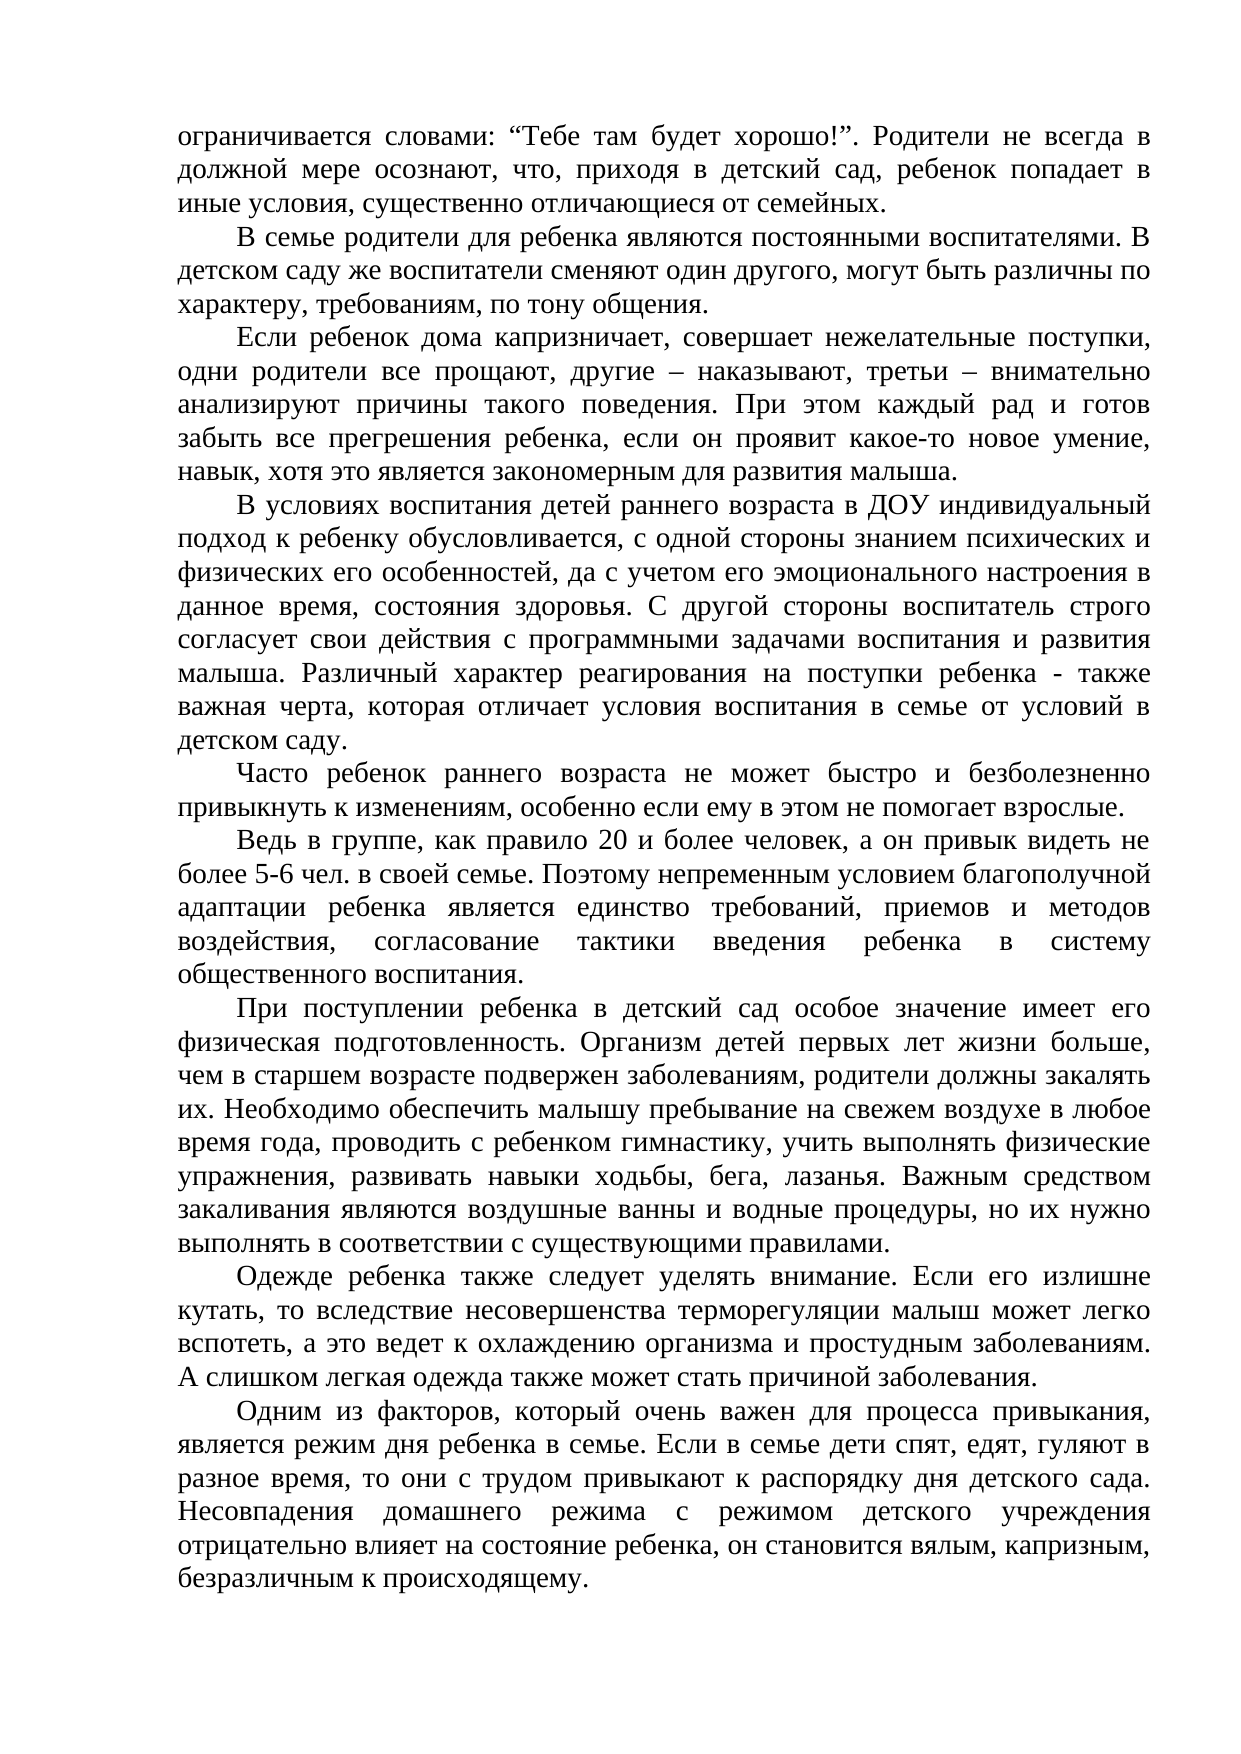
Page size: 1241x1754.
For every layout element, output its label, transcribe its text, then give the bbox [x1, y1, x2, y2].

text При поступлении ребенка в детский сад особое значение имеет его физическая подготовленность. Организм детей первых лет жизни больше, чем в старшем возрасте подвержен заболеваниям, родители должны закалять их. Необходимо обеспечить малышу пребывание на свежем воздухе в любое время года, проводить с ребенком гимнастику, учить выполнять физические упражнения, развивать навыки ходьбы, бега, лазанья. Важным средством закаливания являются воздушные ванны и водные процедуры, но их нужно выполнять в соответствии с существующими правилами. [177, 990, 1152, 1258]
text Одним из факторов, который очень важен для процесса привыкания, является режим дня ребенка в семье. Если в семье дети спят, едят, гуляют в разное время, то они с трудом привыкают к распорядку дня детского сада. Несовпадения домашнего режима с режимом детского учреждения отрицательно влияет на состояние ребенка, он становится вялым, капризным, безразличным к происходящему. [177, 1393, 1152, 1594]
text В семье родители для ребенка являются постоянными воспитателями. В детском саду же воспитатели сменяют один другого, могут быть различны по характеру, требованиям, по тону общения. [177, 219, 1152, 319]
text Часто ребенок раннего возраста не может быстро и безболезненно привыкнуть к изменениям, особенно если ему в этом не помогает взрослые. [177, 755, 1152, 822]
text Если ребенок дома капризничает, совершает нежелательные поступки, одни родители все прощают, другие – наказывают, третьи – внимательно анализируют причины такого поведения. При этом каждый рад и готов забыть все прегрешения ребенка, если он проявит какое-то новое умение, навык, хотя это является закономерным для развития малыша. [177, 319, 1152, 487]
text Ведь в группе, как правило 20 и более человек, а он привык видеть не более 5-6 чел. в своей семье. Поэтому непременным условием благополучной адаптации ребенка является единство требований, приемов и методов воздействия, согласование тактики введения ребенка в систему общественного воспитания. [177, 822, 1152, 990]
text В условиях воспитания детей раннего возраста в ДОУ индивидуальный подход к ребенку обусловливается, с одной стороны знанием психических и физических его особенностей, да с учетом его эмоционального настроения в данное время, состояния здоровья. С другой стороны воспитатель строго согласует свои действия с программными задачами воспитания и развития малыша. Различный характер реагирования на поступки ребенка - также важная черта, которая отличает условия воспитания в семье от условий в детском саду. [177, 487, 1152, 755]
text Одежде ребенка также следует уделять внимание. Если его излишне кутать, то вследствие несовершенства терморегуляции малыш может легко вспотеть, а это ведет к охлаждению организма и простудным заболеваниям. А слишком легкая одежда также может стать причиной заболевания. [177, 1258, 1152, 1393]
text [177, 118, 1152, 219]
